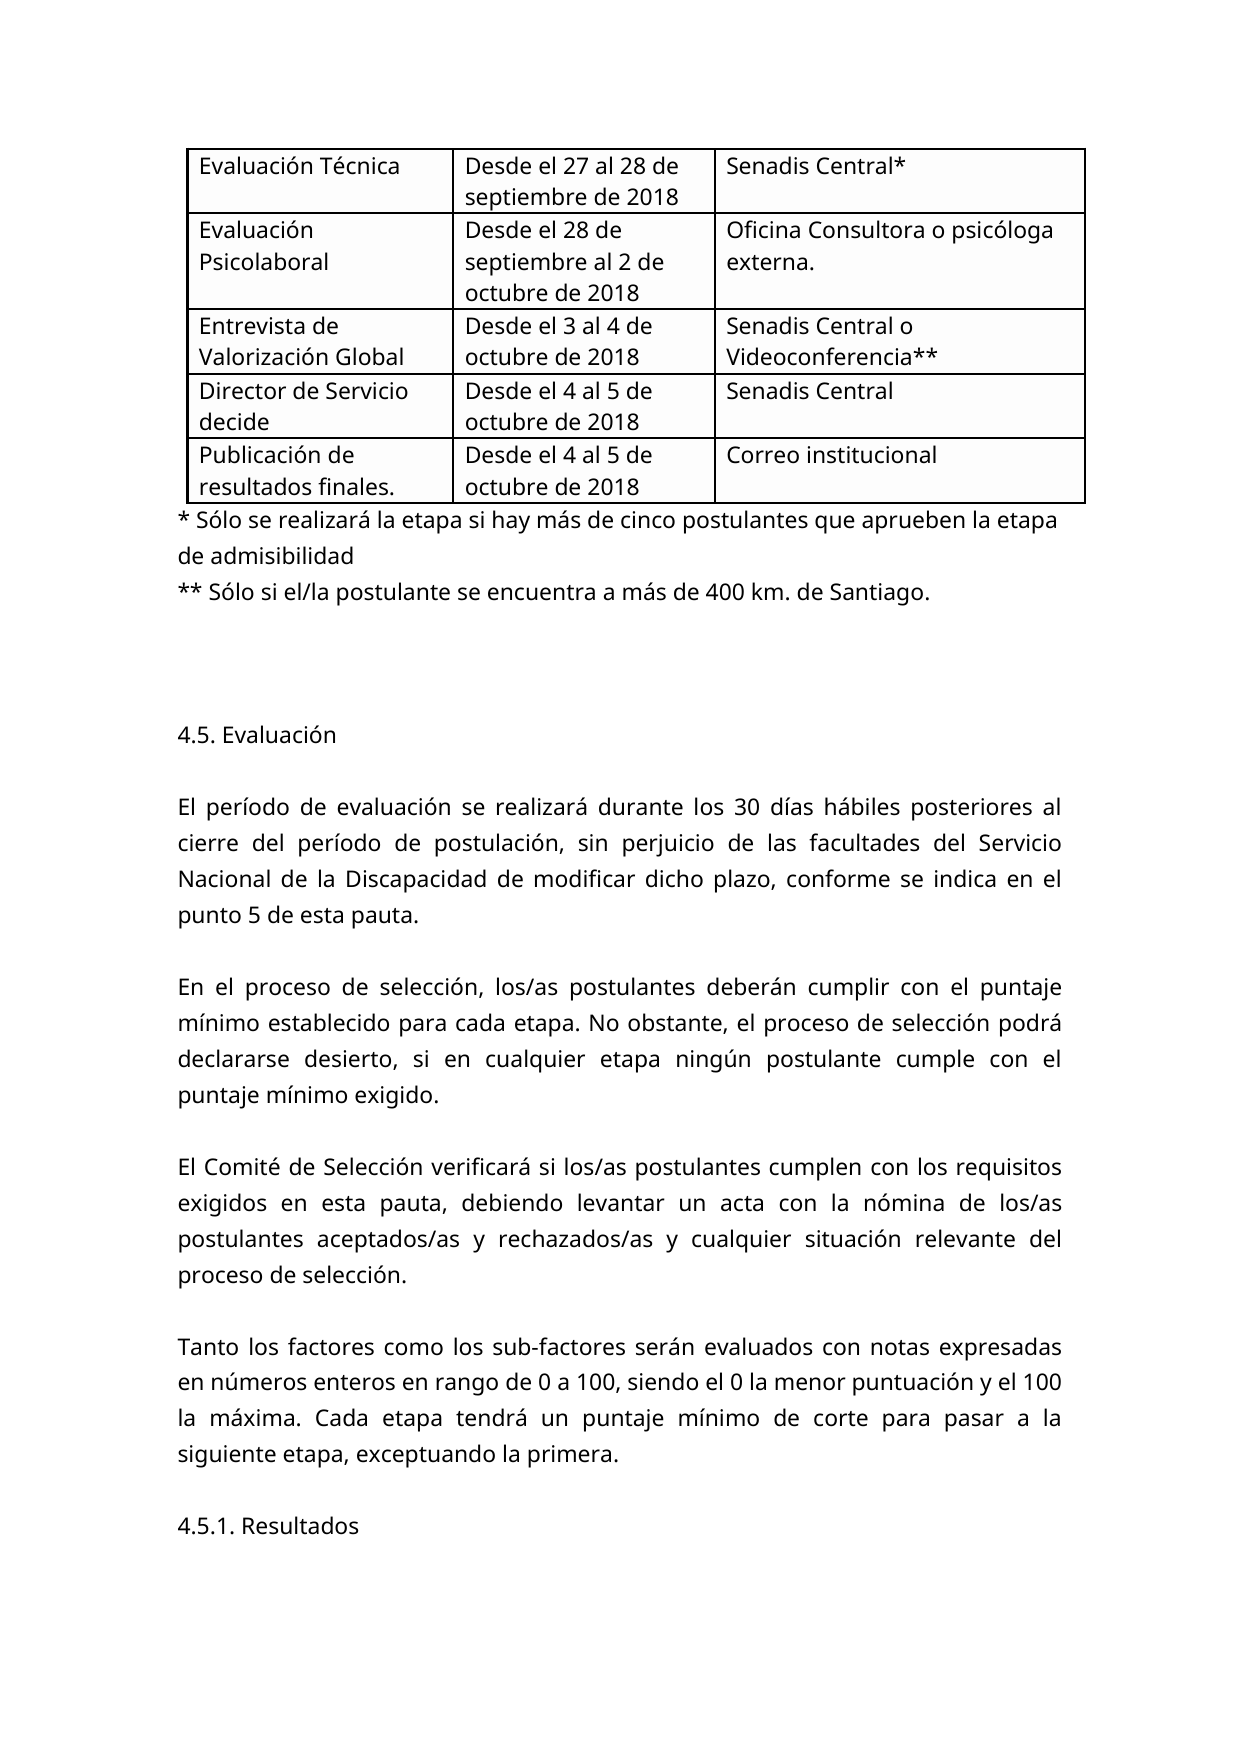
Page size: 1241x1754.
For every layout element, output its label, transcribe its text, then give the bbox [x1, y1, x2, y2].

table_cell Senadis Central* [716, 150, 1084, 212]
table_cell Senadis Central [716, 375, 1084, 437]
table_cell Entrevista de Valorización Global [189, 310, 452, 373]
text Tanto los factores como los sub-factores serán evaluados con notas expresadas en números enteros en rango de 0 a 100, siendo el 0 la menor puntuación y el 100 la máxima. Cada etapa tendrá un puntaje mínimo de corte para pasar a la siguiente etapa, exceptuando la primera. [177, 1330, 1063, 1469]
text El período de evaluación se realizará durante los 30 días hábiles posteriores al cierre del período de postulación, sin perjuicio de las facultades del Servicio Nacional de la Discapacidad de modificar dicho plazo, conforme se indica en el punto 5 de esta pauta. [177, 791, 1063, 930]
table_cell Desde el 27 al 28 de septiembre de 2018 [454, 150, 714, 212]
table_cell Desde el 4 al 5 de octubre de 2018 [454, 375, 714, 437]
table_cell Desde el 4 al 5 de octubre de 2018 [454, 439, 714, 502]
table_cell Evaluación Técnica [189, 150, 452, 212]
text 4.5. Evaluación [177, 719, 1063, 751]
text 4.5.1. Resultados [177, 1510, 1063, 1541]
table_cell Correo institucional [716, 439, 1084, 502]
table_cell Oficina Consultora o psicóloga externa. [716, 214, 1084, 308]
table_cell Publicación de resultados finales. [189, 439, 452, 502]
text En el proceso de selección, los/as postulantes deberán cumplir con el puntaje mínimo establecido para cada etapa. No obstante, el proceso de selección podrá declararse desierto, si en cualquier etapa ningún postulante cumple con el puntaje mínimo exigido. [177, 971, 1063, 1110]
table_cell Desde el 28 de septiembre al 2 de octubre de 2018 [454, 214, 714, 308]
table_cell Evaluación Psicolaboral [189, 214, 452, 308]
table_cell Director de Servicio decide [189, 375, 452, 437]
text * Sólo se realizará la etapa si hay más de cinco postulantes que aprueben la etapa de admisibilidad ** Sólo si el/la postulante se encuentra a más de 400 km. de Santiago. [177, 504, 1063, 607]
table_cell Senadis Central o Videoconferencia** [716, 310, 1084, 373]
text El Comité de Selección verificará si los/as postulantes cumplen con los requisitos exigidos en esta pauta, debiendo levantar un acta con la nómina de los/as postulantes aceptados/as y rechazados/as y cualquier situación relevante del proceso de selección. [177, 1151, 1063, 1290]
table_cell Desde el 3 al 4 de octubre de 2018 [454, 310, 714, 373]
